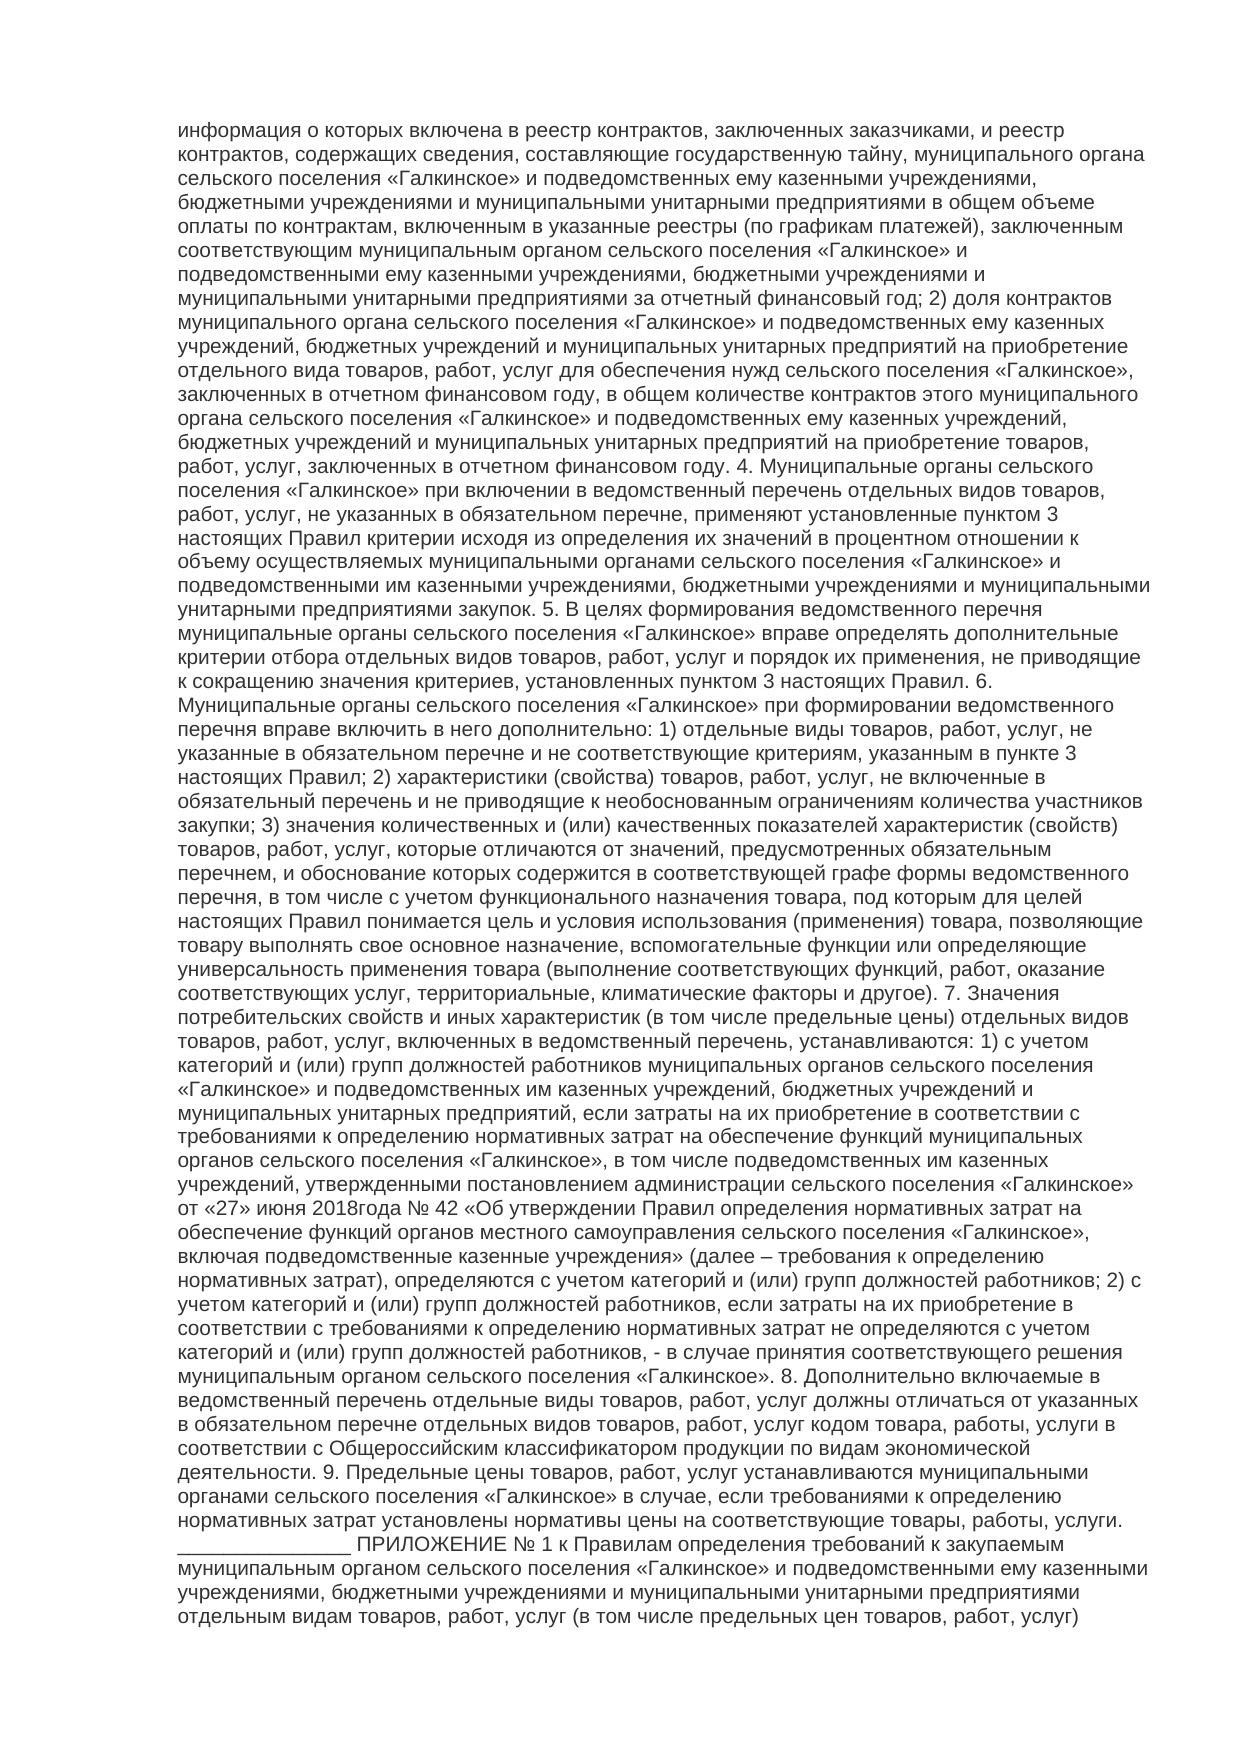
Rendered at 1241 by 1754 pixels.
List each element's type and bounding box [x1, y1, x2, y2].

text [177, 118, 1152, 1627]
